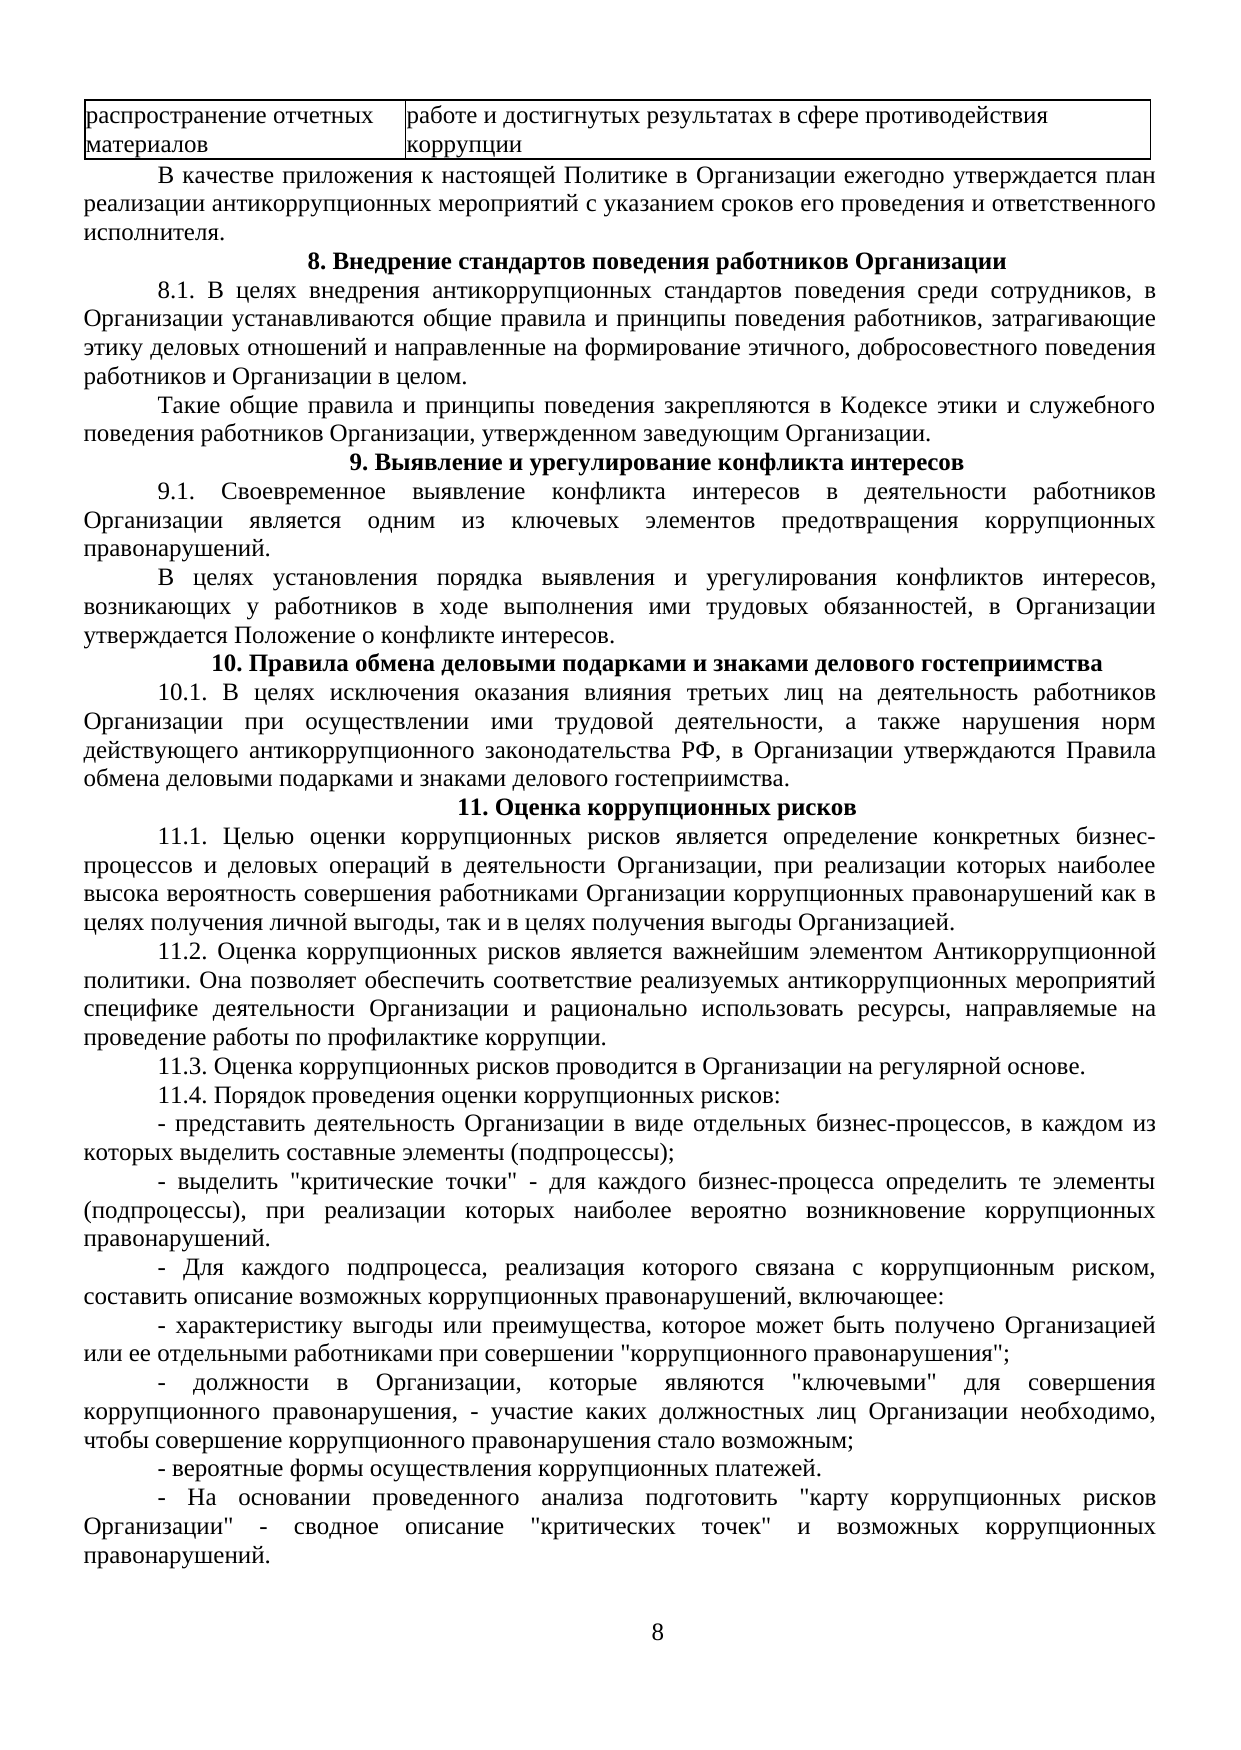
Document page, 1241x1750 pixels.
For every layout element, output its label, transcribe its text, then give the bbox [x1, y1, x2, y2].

text Такие общие правила и принципы поведения закрепляются в Кодексе этики и служебного поведения работников Организации, утвержденном заведующим Организации. [83, 390, 1157, 447]
text 8. Внедрение стандартов поведения работников Организации [83, 246, 1157, 275]
text 8.1. В целях внедрения антикоррупционных стандартов поведения среди сотрудников, в Организации устанавливаются общие правила и принципы поведения работников, затрагивающие этику деловых отношений и направленные на формирование этичного, добросовестного поведения работников и Организации в целом. [83, 275, 1157, 390]
text 11.4. Порядок проведения оценки коррупционных рисков: [83, 1080, 1157, 1108]
text 11.2. Оценка коррупционных рисков является важнейшим элементом Антикоррупционной политики. Она позволяет обеспечить соответствие реализуемых антикоррупционных мероприятий специфике деятельности Организации и рационально использовать ресурсы, направляемые на проведение работы по профилактике коррупции. [83, 936, 1157, 1051]
text - На основании проведенного анализа подготовить "карту коррупционных рисков Организации" - сводное описание "критических точек" и возможных коррупционных правонарушений. [83, 1482, 1157, 1568]
text - выделить "критические точки" - для каждого бизнес-процесса определить те элементы (подпроцессы), при реализации которых наиболее вероятно возникновение коррупционных правонарушений. [83, 1166, 1157, 1252]
text 10.1. В целях исключения оказания влияния третьих лиц на деятельность работников Организации при осуществлении ими трудовой деятельности, а также нарушения норм действующего антикоррупционного законодательства РФ, в Организации утверждаются Правила обмена деловыми подарками и знаками делового гостеприимства. [83, 677, 1157, 792]
text 11.1. Целью оценки коррупционных рисков является определение конкретных бизнес-процессов и деловых операций в деятельности Организации, при реализации которых наиболее высока вероятность совершения работниками Организации коррупционных правонарушений как в целях получения личной выгоды, так и в целях получения выгоды Организацией. [83, 821, 1157, 936]
text - Для каждого подпроцесса, реализация которого связана с коррупционным риском, составить описание возможных коррупционных правонарушений, включающее: [83, 1252, 1157, 1310]
text 10. Правила обмена деловыми подарками и знаками делового гостеприимства [83, 648, 1157, 677]
text 11.3. Оценка коррупционных рисков проводится в Организации на регулярной основе. [83, 1051, 1157, 1080]
text 9. Выявление и урегулирование конфликта интересов [83, 447, 1157, 476]
text 11. Оценка коррупционных рисков [83, 792, 1157, 821]
text В целях установления порядка выявления и урегулирования конфликтов интересов, возникающих у работников в ходе выполнения ими трудовых обязанностей, в Организации утверждается Положение о конфликте интересов. [83, 562, 1157, 648]
text 9.1. Своевременное выявление конфликта интересов в деятельности работников Организации является одним из ключевых элементов предотвращения коррупционных правонарушений. [83, 476, 1157, 562]
text В качестве приложения к настоящей Политике в Организации ежегодно утверждается план реализации антикоррупционных мероприятий с указанием сроков его проведения и ответственного исполнителя. [83, 160, 1157, 246]
text - должности в Организации, которые являются "ключевыми" для совершения коррупционного правонарушения, - участие каких должностных лиц Организации необходимо, чтобы совершение коррупционного правонарушения стало возможным; [83, 1367, 1157, 1453]
text - вероятные формы осуществления коррупционных платежей. [83, 1453, 1157, 1482]
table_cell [406, 101, 1150, 158]
text - представить деятельность Организации в виде отдельных бизнес-процессов, в каждом из которых выделить составные элементы (подпроцессы); [83, 1108, 1157, 1166]
text - характеристику выгоды или преимущества, которое может быть получено Организацией или ее отдельными работниками при совершении "коррупционного правонарушения"; [83, 1310, 1157, 1367]
